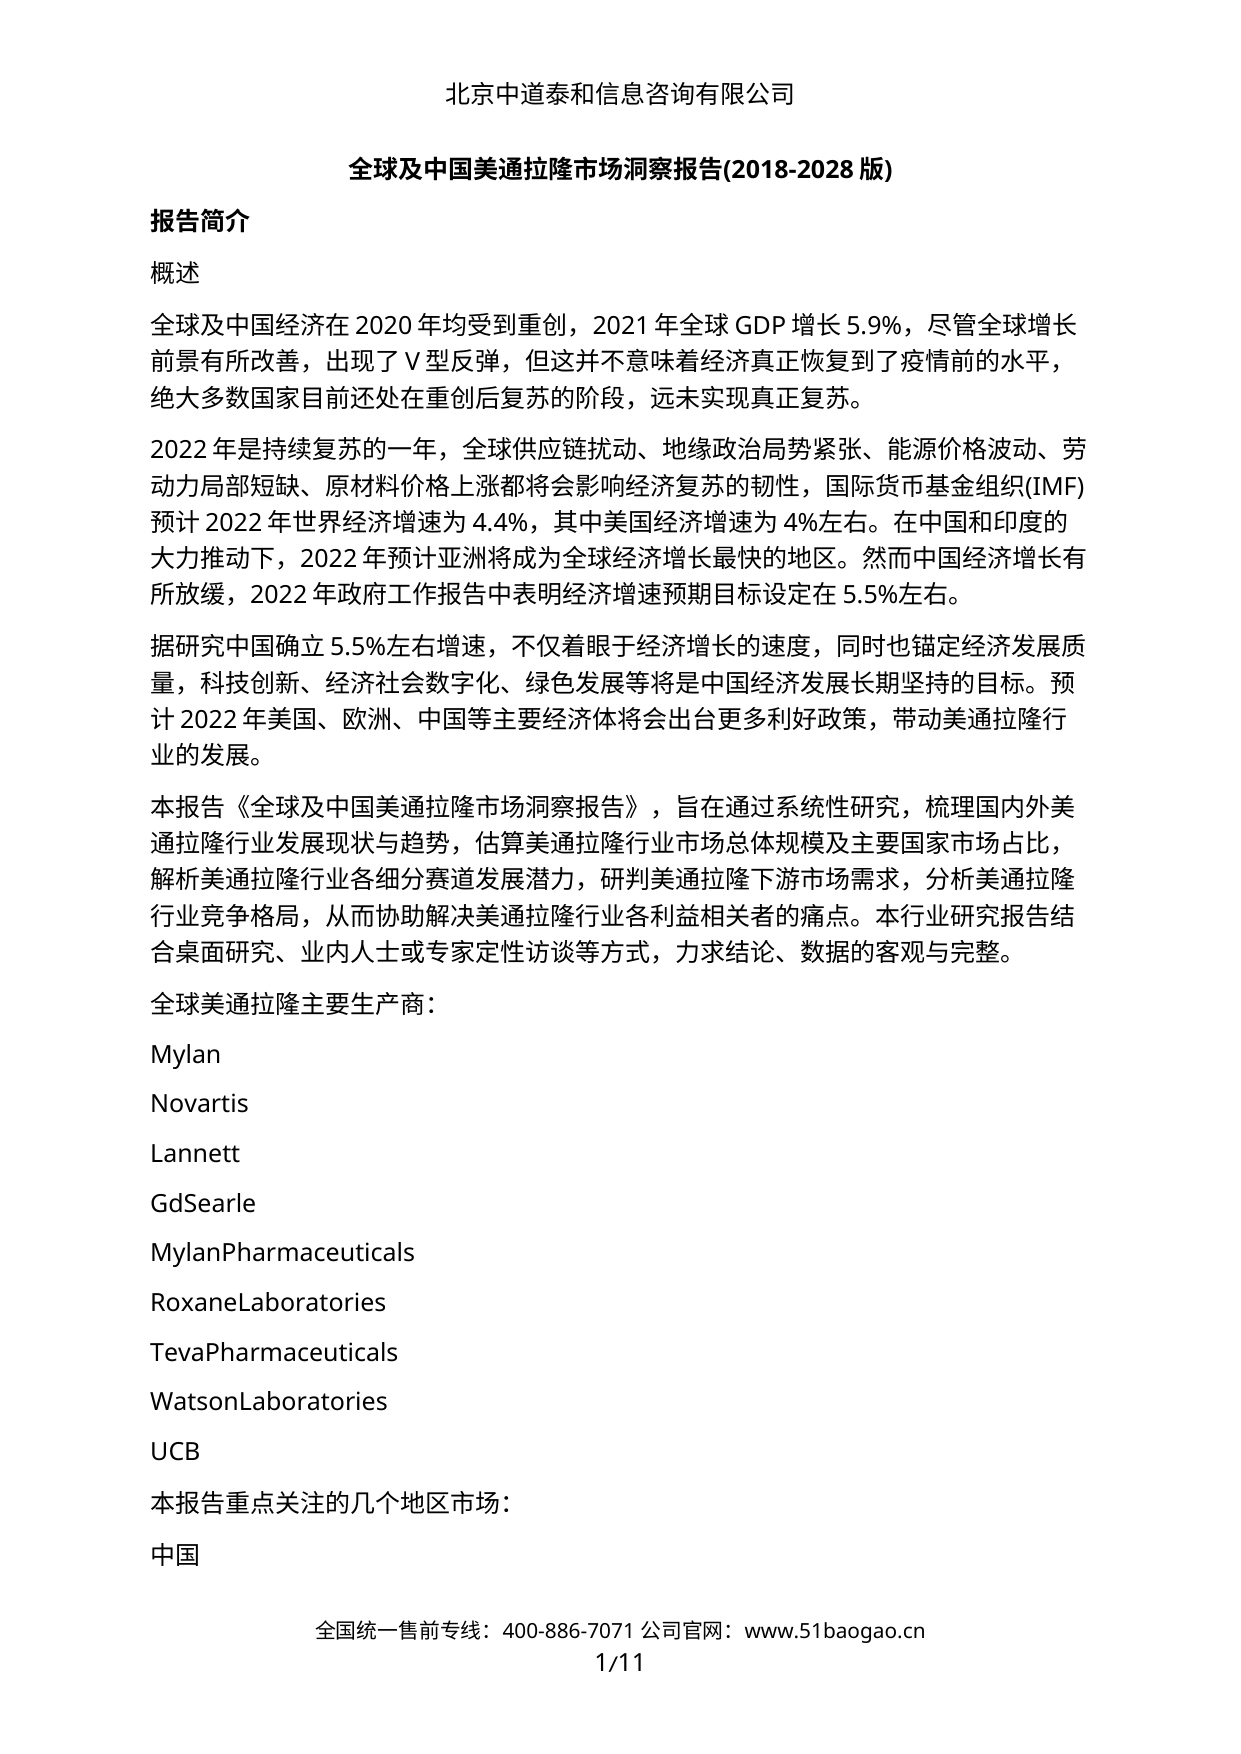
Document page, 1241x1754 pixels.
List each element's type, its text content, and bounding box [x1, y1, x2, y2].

text 据研究中国确立5.5%左右增速，不仅着眼于经济增长的速度，同时也锚定经济发展质量，科技创新、经济社会数字化、绿色发展等将是中国经济发展长期坚持的目标。预计2022年美国、欧洲、中国等主要经济体将会出台更多利好政策，带动美通拉隆行业的发展。 [150, 627, 1090, 772]
text GdSearle [150, 1185, 1090, 1219]
text 概述 [150, 254, 1090, 290]
text Mylan [150, 1036, 1090, 1070]
text Lannett [150, 1136, 1090, 1170]
text UCB [150, 1434, 1090, 1468]
text RoxaneLaboratories [150, 1285, 1090, 1319]
text 中国 [150, 1535, 1090, 1572]
text 全球美通拉隆主要生产商： [150, 984, 1090, 1021]
text TevaPharmaceuticals [150, 1334, 1090, 1368]
text 2022年是持续复苏的一年，全球供应链扰动、地缘政治局势紧张、能源价格波动、劳动力局部短缺、原材料价格上涨都将会影响经济复苏的韧性，国际货币基金组织(IMF)预计2022年世界经济增速为4.4%，其中美国经济增速为4%左右。在中国和印度的大力推动下，2022年预计亚洲将成为全球经济增长最快的地区。然而中国经济增长有所放缓，2022年政府工作报告中表明经济增速预期目标设定在5.5%左右。 [150, 430, 1090, 611]
text 报告简介 [150, 202, 1090, 238]
text 全球及中国经济在2020年均受到重创，2021年全球GDP增长5.9%，尽管全球增长前景有所改善，出现了V型反弹，但这并不意味着经济真正恢复到了疫情前的水平，绝大多数国家目前还处在重创后复苏的阶段，远未实现真正复苏。 [150, 306, 1090, 414]
text 本报告《全球及中国美通拉隆市场洞察报告》，旨在通过系统性研究，梳理国内外美通拉隆行业发展现状与趋势，估算美通拉隆行业市场总体规模及主要国家市场占比，解析美通拉隆行业各细分赛道发展潜力，研判美通拉隆下游市场需求，分析美通拉隆行业竞争格局，从而协助解决美通拉隆行业各利益相关者的痛点。本行业研究报告结合桌面研究、业内人士或专家定性访谈等方式，力求结论、数据的客观与完整。 [150, 787, 1090, 969]
text 全球及中国美通拉隆市场洞察报告(2018-2028版) [150, 150, 1090, 186]
text MylanPharmaceuticals [150, 1235, 1090, 1269]
text Novartis [150, 1086, 1090, 1120]
text WatsonLaboratories [150, 1384, 1090, 1418]
text 本报告重点关注的几个地区市场： [150, 1483, 1090, 1520]
